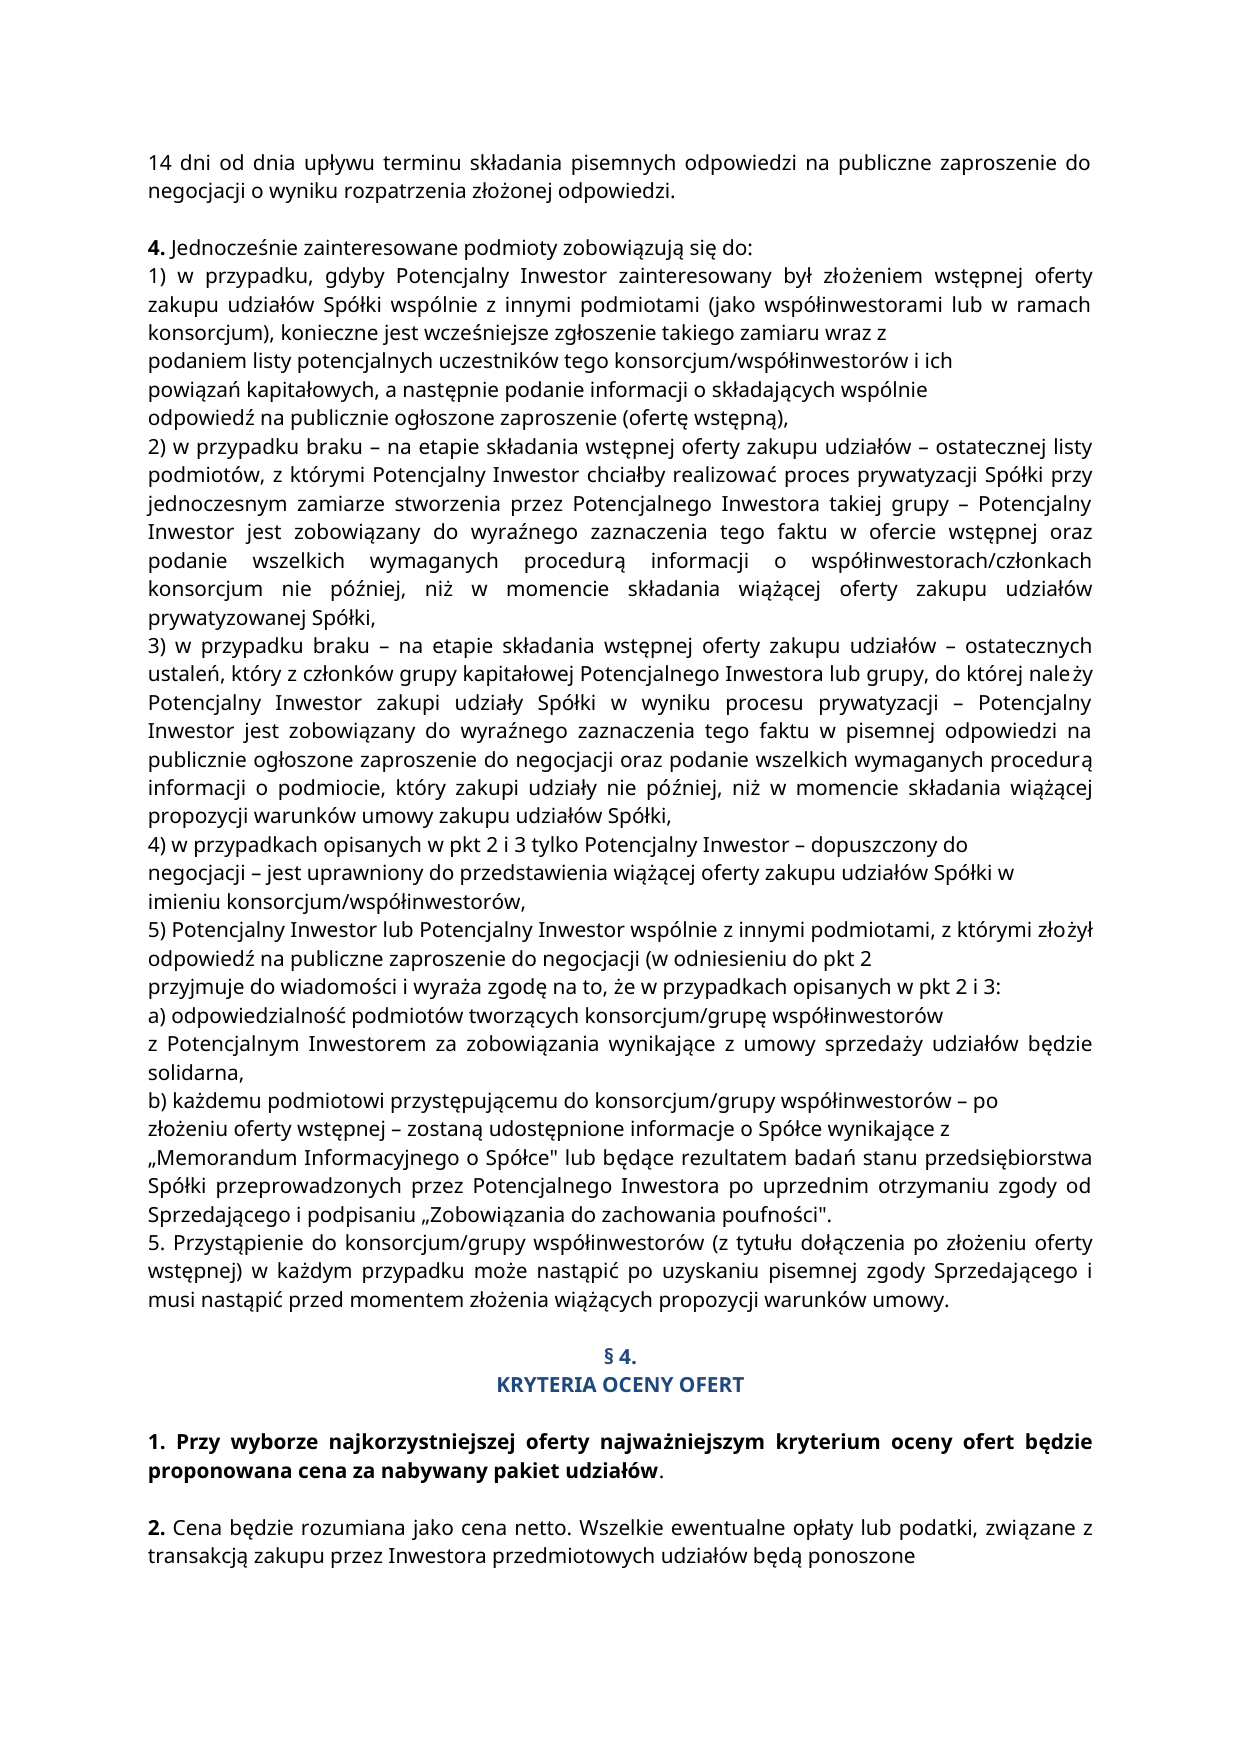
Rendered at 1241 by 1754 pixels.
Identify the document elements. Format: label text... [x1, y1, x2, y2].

text 4. Jednocześnie zainteresowane podmioty zobowiązują się do: [148, 233, 1093, 261]
text a) odpowiedzialność podmiotów tworzących konsorcjum/grupę współinwestorów [148, 1001, 1093, 1029]
text imieniu konsorcjum/współinwestorów, [148, 887, 1093, 915]
text 5) Potencjalny Inwestor lub Potencjalny Inwestor wspólnie z innymi podmiotami, z którymi złożył odpowiedź na publiczne zaproszenie do negocjacji (w odniesieniu do pkt 2 [148, 915, 1093, 972]
text podaniem listy potencjalnych uczestników tego konsorcjum/współinwestorów i ich [148, 347, 1093, 375]
text KRYTERIA OCENY OFERT [148, 1370, 1093, 1399]
text negocjacji – jest uprawniony do przedstawienia wiążącej oferty zakupu udziałów Spółki w [148, 858, 1093, 887]
text 2. Cena będzie rozumiana jako cena netto. Wszelkie ewentualne opłaty lub podatki, związane z transakcją zakupu przez Inwestora przedmiotowych udziałów będą ponoszone [148, 1513, 1093, 1569]
text „Memorandum Informacyjnego o Spółce" lub będące rezultatem badań stanu przedsiębiorstwa Spółki przeprowadzonych przez Potencjalnego Inwestora po uprzednim otrzymaniu zgody od Sprzedającego i podpisaniu „Zobowiązania do zachowania poufności". [148, 1143, 1093, 1228]
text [148, 148, 1093, 204]
text 2) w przypadku braku – na etapie składania wstępnej oferty zakupu udziałów – ostatecznej listy podmiotów, z którymi Potencjalny Inwestor chciałby realizować proces prywatyzacji Spółki przy jednoczesnym zamiarze stworzenia przez Potencjalnego Inwestora takiej grupy – Potencjalny Inwestor jest zobowiązany do wyraźnego zaznaczenia tego faktu w ofercie wstępnej oraz podanie wszelkich wymaganych procedurą informacji o współinwestorach/członkach konsorcjum nie później, niż w momencie składania wiążącej oferty zakupu udziałów prywatyzowanej Spółki, [148, 432, 1093, 631]
text powiązań kapitałowych, a następnie podanie informacji o składających wspólnie [148, 375, 1093, 403]
text przyjmuje do wiadomości i wyraża zgodę na to, że w przypadkach opisanych w pkt 2 i 3: [148, 972, 1093, 1001]
text złożeniu oferty wstępnej – zostaną udostępnione informacje o Spółce wynikające z [148, 1114, 1093, 1143]
text 4) w przypadkach opisanych w pkt 2 i 3 tylko Potencjalny Inwestor – dopuszczony do [148, 830, 1093, 858]
text odpowiedź na publicznie ogłoszone zaproszenie (ofertę wstępną), [148, 403, 1093, 432]
text § 4. [148, 1342, 1093, 1370]
text 1) w przypadku, gdyby Potencjalny Inwestor zainteresowany był złożeniem wstępnej oferty zakupu udziałów Spółki wspólnie z innymi podmiotami (jako współinwestorami lub w ramach konsorcjum), konieczne jest wcześniejsze zgłoszenie takiego zamiaru wraz z [148, 261, 1093, 347]
text z Potencjalnym Inwestorem za zobowiązania wynikające z umowy sprzedaży udziałów będzie solidarna, [148, 1029, 1093, 1086]
text 5. Przystąpienie do konsorcjum/grupy współinwestorów (z tytułu dołączenia po złożeniu oferty wstępnej) w każdym przypadku może nastąpić po uzyskaniu pisemnej zgody Sprzedającego i musi nastąpić przed momentem złożenia wiążących propozycji warunków umowy. [148, 1228, 1093, 1313]
text b) każdemu podmiotowi przystępującemu do konsorcjum/grupy współinwestorów – po [148, 1086, 1093, 1114]
text 3) w przypadku braku – na etapie składania wstępnej oferty zakupu udziałów – ostatecznych ustaleń, który z członków grupy kapitałowej Potencjalnego Inwestora lub grupy, do której należy Potencjalny Inwestor zakupi udziały Spółki w wyniku procesu prywatyzacji – Potencjalny Inwestor jest zobowiązany do wyraźnego zaznaczenia tego faktu w pisemnej odpowiedzi na publicznie ogłoszone zaproszenie do negocjacji oraz podanie wszelkich wymaganych procedurą informacji o podmiocie, który zakupi udziały nie później, niż w momencie składania wiążącej propozycji warunków umowy zakupu udziałów Spółki, [148, 631, 1093, 830]
text 1. Przy wyborze najkorzystniejszej oferty najważniejszym kryterium oceny ofert będzie proponowana cena za nabywany pakiet udziałów. [148, 1427, 1093, 1484]
